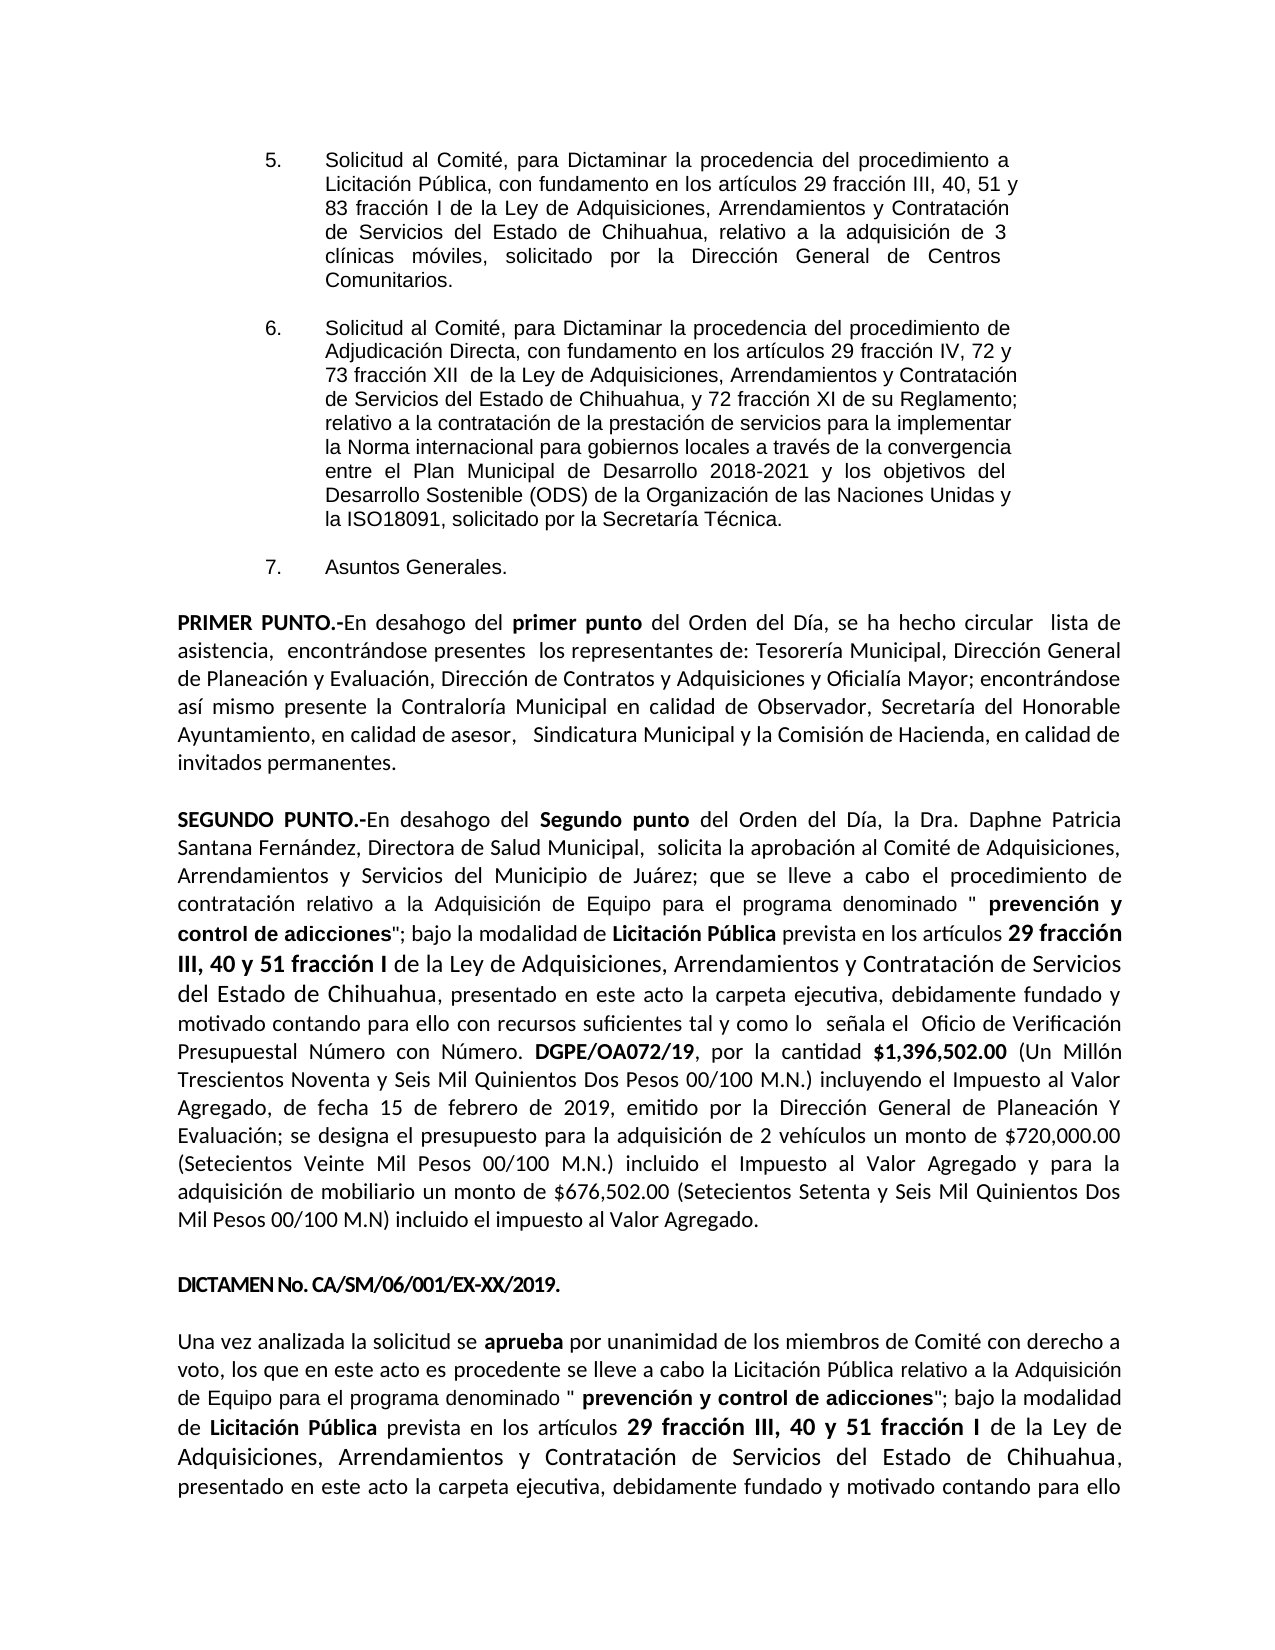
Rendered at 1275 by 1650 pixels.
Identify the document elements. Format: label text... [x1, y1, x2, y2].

text 7. Asuntos Generales. [265, 555, 1019, 579]
text 6. Solicitud al Comité, para Dictaminar la procedencia del procedimiento de Adjudicación Directa, con fundamento en los artículos 29 fracción IV, 72 y 73 fracción XII de la Ley de Adquisiciones, Arrendamientos y Contratación de Servicios del Estado de Chihuahua, y 72 fracción XI de su Reglamento; relativo a la contratación de la prestación de servicios para la implementar la Norma internacional para gobiernos locales a través de la convergencia entre el Plan Municipal de Desarrollo 2018-2021 y los objetivos del Desarrollo Sostenible (ODS) de la Organización de las Naciones Unidas y la ISO18091, solicitado por la Secretaría Técnica. [265, 315, 1019, 531]
text 5. Solicitud al Comité, para Dictaminar la procedencia del procedimiento a Licitación Pública, con fundamento en los artículos 29 fracción III, 40, 51 y 83 fracción I de la Ley de Adquisiciones, Arrendamientos y Contratación de Servicios del Estado de Chihuahua, relativo a la adquisición de 3 clínicas móviles, solicitado por la Dirección General de Centros Comunitarios. [265, 148, 1019, 291]
text PRIMER PUNTO.-En desahogo del primer punto del Orden del Día, se ha hecho circular lista de asistencia, encontrándose presentes los representantes de: Tesorería Municipal, Dirección General de Planeación y Evaluación, Dirección de Contratos y Adquisiciones y Oficialía Mayor; encontrándose así mismo presente la Contraloría Municipal en calidad de Observador, Secretaría del Honorable Ayuntamiento, en calidad de asesor, Sindicatura Municipal y la Comisión de Hacienda, en calidad de invitados permanentes. [177, 608, 1122, 776]
text DICTAMEN No. CA/SM/06/001/EX-XX/2019. [177, 1262, 1098, 1298]
text SEGUNDO PUNTO.-En desahogo del Segundo punto del Orden del Día, la Dra. Daphne Patricia Santana Fernández, Directora de Salud Municipal, solicita la aprobación al Comité de Adquisiciones, Arrendamientos y Servicios del Municipio de Juárez; que se lleve a cabo el procedimiento de contratación relativo a la Adquisición de Equipo para el programa denominado " prevención y control de adicciones"; bajo la modalidad de Licitación Pública prevista en los artículos 29 fracción III, 40 y 51 fracción I de la Ley de Adquisiciones, Arrendamientos y Contratación de Servicios del Estado de Chihuahua, presentado en este acto la carpeta ejecutiva, debidamente fundado y motivado contando para ello con recursos suficientes tal y como lo señala el Oficio de Verificación Presupuestal Número con Número. DGPE/OA072/19, por la cantidad $1,396,502.00 (Un Millón Trescientos Noventa y Seis Mil Quinientos Dos Pesos 00/100 M.N.) incluyendo el Impuesto al Valor Agregado, de fecha 15 de febrero de 2019, emitido por la Dirección General de Planeación Y Evaluación; se designa el presupuesto para la adquisición de 2 vehículos un monto de $720,000.00 (Setecientos Veinte Mil Pesos 00/100 M.N.) incluido el Impuesto al Valor Agregado y para la adquisición de mobiliario un monto de $676,502.00 (Setecientos Setenta y Seis Mil Quinientos Dos Mil Pesos 00/100 M.N) incluido el impuesto al Valor Agregado. [177, 805, 1122, 1233]
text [177, 1327, 1122, 1500]
